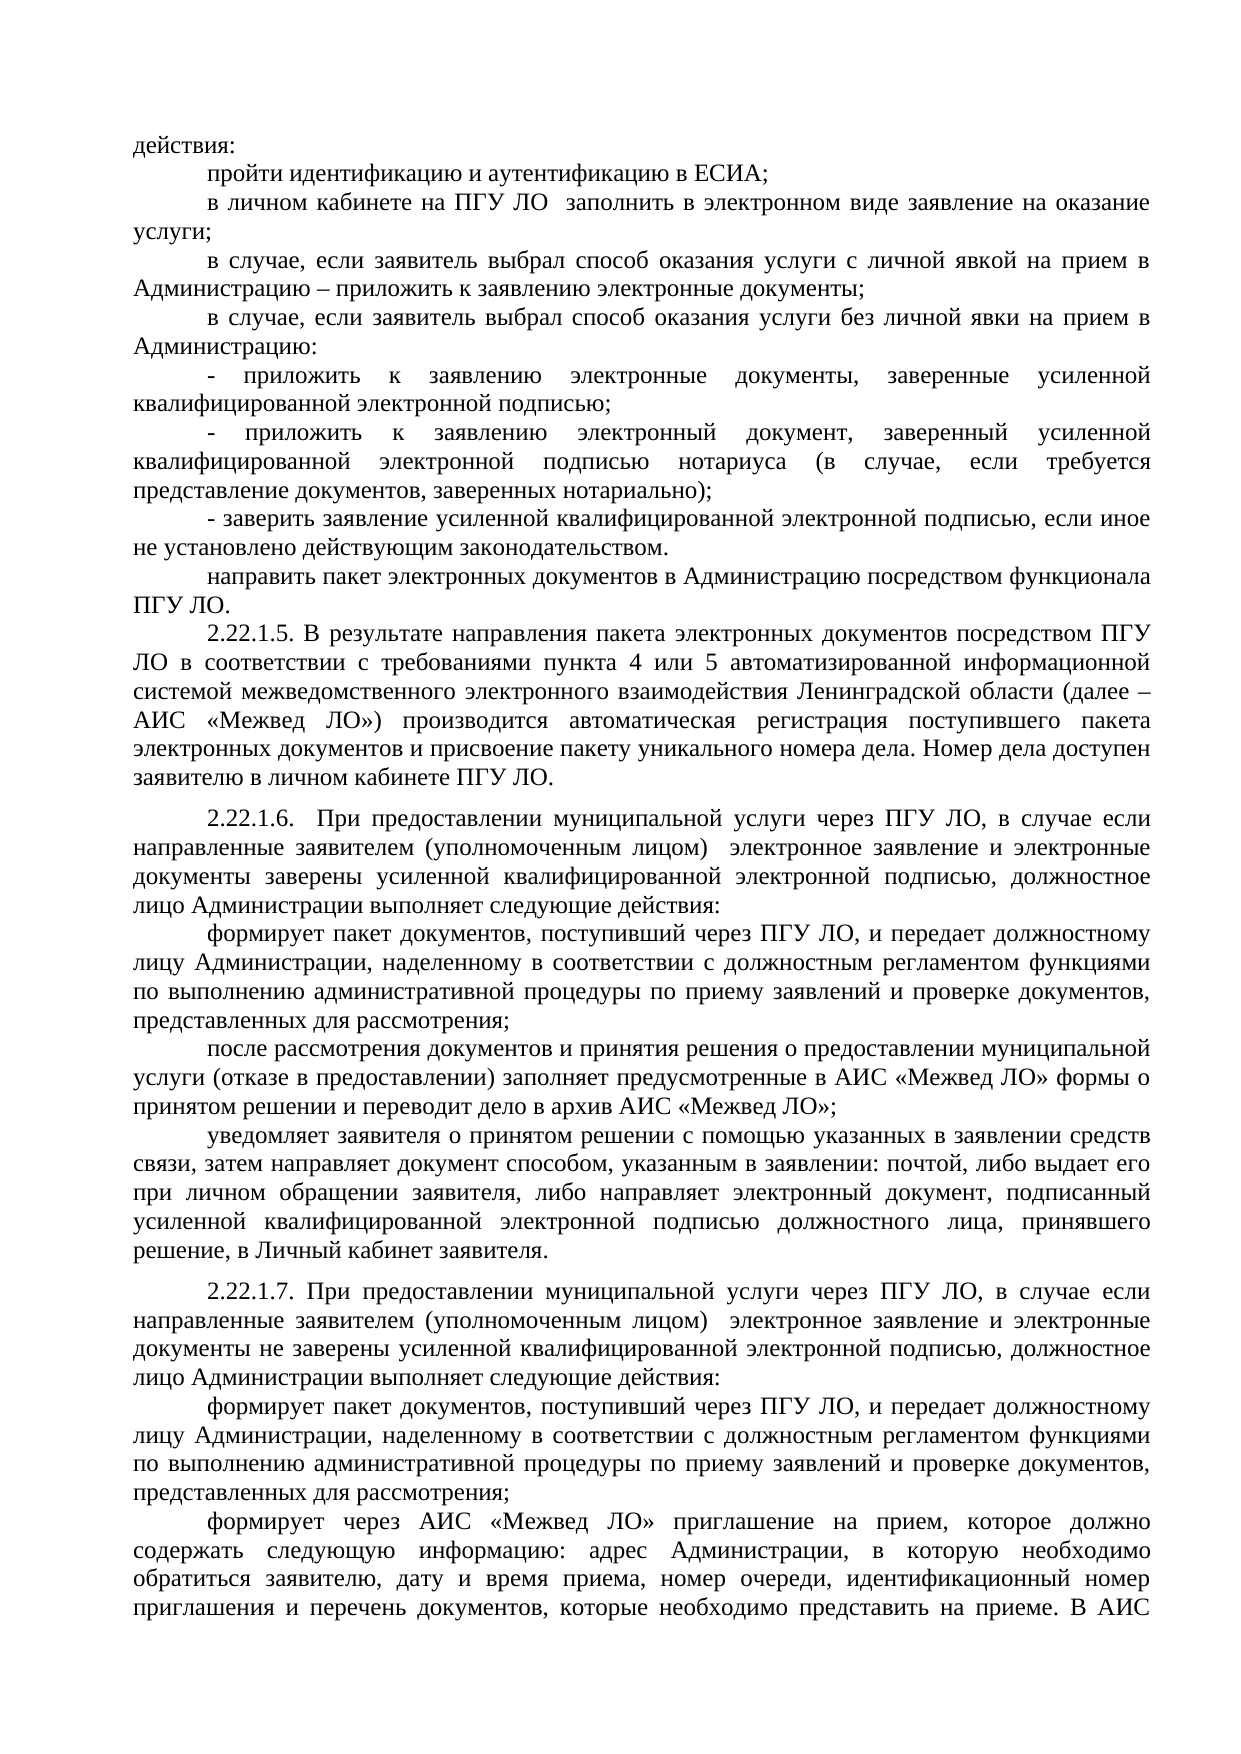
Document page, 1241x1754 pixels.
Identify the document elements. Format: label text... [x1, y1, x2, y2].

text - приложить к заявлению электронный документ, заверенный усиленной квалифицированной электронной подписью нотариуса (в случае, если требуется представление документов, заверенных нотариально); [133, 417, 1152, 503]
text формирует пакет документов, поступивший через ПГУ ЛО, и передает должностному лицу Администрации, наделенному в соответствии с должностным регламентом функциями по выполнению административной процедуры по приему заявлений и проверке документов, представленных для рассмотрения; [133, 918, 1152, 1033]
text 2.22.1.7. При предоставлении муниципальной услуги через ПГУ ЛО, в случае если направленные заявителем (уполномоченным лицом) электронное заявление и электронные документы не заверены усиленной квалифицированной электронной подписью, должностное лицо Администрации выполняет следующие действия: [133, 1276, 1152, 1391]
text 2.22.1.5. В результате направления пакета электронных документов посредством ПГУ ЛО в соответствии с требованиями пункта 4 или 5 автоматизированной информационной системой межведомственного электронного взаимодействия Ленинградской области (далее – АИС «Межвед ЛО») производится автоматическая регистрация поступившего пакета электронных документов и присвоение пакету уникального номера дела. Номер дела доступен заявителю в личном кабинете ПГУ ЛО. [133, 618, 1152, 791]
text формирует пакет документов, поступивший через ПГУ ЛО, и передает должностному лицу Администрации, наделенному в соответствии с должностным регламентом функциями по выполнению административной процедуры по приему заявлений и проверке документов, представленных для рассмотрения; [133, 1391, 1152, 1506]
text направить пакет электронных документов в Администрацию посредством функционала ПГУ ЛО. [133, 561, 1152, 618]
text уведомляет заявителя о принятом решении с помощью указанных в заявлении средств связи, затем направляет документ способом, указанным в заявлении: почтой, либо выдает его при личном обращении заявителя, либо направляет электронный документ, подписанный усиленной квалифицированной электронной подписью должностного лица, принявшего решение, в Личный кабинет заявителя. [133, 1120, 1152, 1263]
text в личном кабинете на ПГУ ЛО заполнить в электронном виде заявление на оказание услуги; [133, 187, 1152, 245]
text пройти идентификацию и аутентификацию в ЕСИА; [133, 158, 1152, 187]
text - заверить заявление усиленной квалифицированной электронной подписью, если иное не установлено действующим законодательством. [133, 503, 1152, 561]
text 2.22.1.6. При предоставлении муниципальной услуги через ПГУ ЛО, в случае если направленные заявителем (уполномоченным лицом) электронное заявление и электронные документы заверены усиленной квалифицированной электронной подписью, должностное лицо Администрации выполняет следующие действия: [133, 803, 1152, 918]
text в случае, если заявитель выбрал способ оказания услуги с личной явкой на прием в Администрацию – приложить к заявлению электронные документы; [133, 245, 1152, 302]
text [133, 130, 1152, 158]
text после рассмотрения документов и принятия решения о предоставлении муниципальной услуги (отказе в предоставлении) заполняет предусмотренные в АИС «Межвед ЛО» формы о принятом решении и переводит дело в архив АИС «Межвед ЛО»; [133, 1033, 1152, 1120]
text - приложить к заявлению электронные документы, заверенные усиленной квалифицированной электронной подписью; [133, 360, 1152, 417]
text в случае, если заявитель выбрал способ оказания услуги без личной явки на прием в Администрацию: [133, 302, 1152, 360]
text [133, 1506, 1152, 1621]
